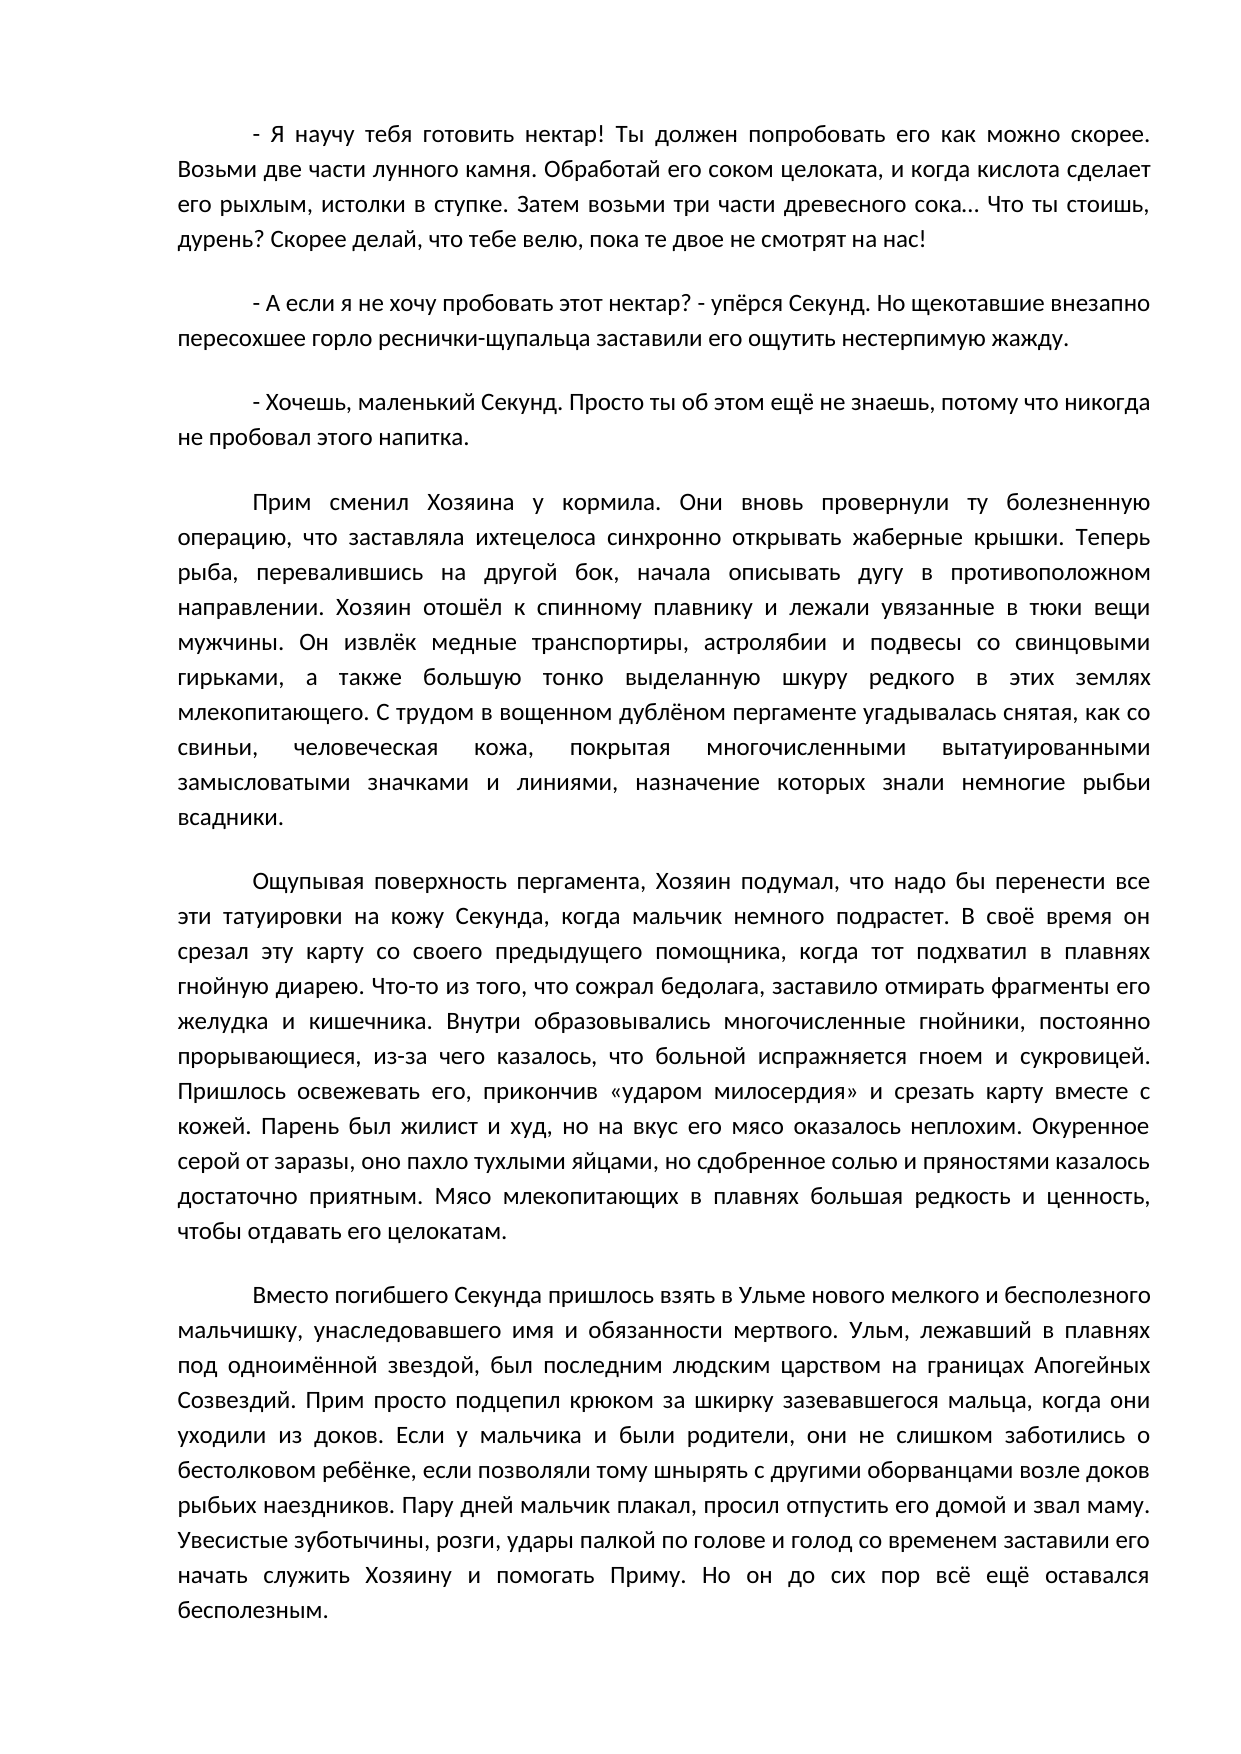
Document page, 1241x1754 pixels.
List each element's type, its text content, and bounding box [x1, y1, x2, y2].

text Вместо погибшего Секунда пришлось взять в Ульме нового мелкого и бесполезного мальчишку, унаследовавшего имя и обязанности мертвого. Ульм, лежавший в плавнях под одноимённой звездой, был последним людским царством на границах Апогейных Созвездий. Прим просто подцепил крюком за шкирку зазевавшегося мальца, когда они уходили из доков. Если у мальчика и были родители, они не слишком заботились о бестолковом ребёнке, если позволяли тому шнырять с другими оборванцами возле доков рыбьих наездников. Пару дней мальчик плакал, просил отпустить его домой и звал маму. Увесистые зуботычины, розги, удары палкой по голове и голод со временем заставили его начать служить Хозяину и помогать Приму. Но он до сих пор всё ещё оставался бесполезным. [177, 1279, 1152, 1624]
text - Я научу тебя готовить нектар! Ты должен попробовать его как можно скорее. Возьми две части лунного камня. Обработай его соком целоката, и когда кислота сделает его рыхлым, истолки в ступке. Затем возьми три части древесного сока… Что ты стоишь, дурень? Скорее делай, что тебе велю, пока те двое не смотрят на нас! [177, 118, 1152, 254]
text Ощупывая поверхность пергамента, Хозяин подумал, что надо бы перенести все эти татуировки на кожу Секунда, когда мальчик немного подрастет. В своё время он срезал эту карту со своего предыдущего помощника, когда тот подхватил в плавнях гнойную диарею. Что-то из того, что сожрал бедолага, заставило отмирать фрагменты его желудка и кишечника. Внутри образовывались многочисленные гнойники, постоянно прорывающиеся, из-за чего казалось, что больной испражняется гноем и сукровицей. Пришлось освежевать его, прикончив «ударом милосердия» и срезать карту вместе с кожей. Парень был жилист и худ, но на вкус его мясо оказалось неплохим. Окуренное серой от заразы, оно пахло тухлыми яйцами, но сдобренное солью и пряностями казалось достаточно приятным. Мясо млекопитающих в плавнях большая редкость и ценность, чтобы отдавать его целокатам. [177, 865, 1152, 1245]
text - А если я не хочу пробовать этот нектар? - упёрся Секунд. Но щекотавшие внезапно пересохшее горло реснички-щупальца заставили его ощутить нестерпимую жажду. [177, 287, 1152, 353]
text Прим сменил Хозяина у кормила. Они вновь провернули ту болезненную операцию, что заставляла ихтецелоса синхронно открывать жаберные крышки. Теперь рыба, перевалившись на другой бок, начала описывать дугу в противоположном направлении. Хозяин отошёл к спинному плавнику и лежали увязанные в тюки вещи мужчины. Он извлёк медные транспортиры, астролябии и подвесы со свинцовыми гирьками, а также большую тонко выделанную шкуру редкого в этих землях млекопитающего. С трудом в вощенном дублёном пергаменте угадывалась снятая, как со свиньи, человеческая кожа, покрытая многочисленными вытатуированными замысловатыми значками и линиями, назначение которых знали немногие рыбьи всадники. [177, 486, 1152, 831]
text - Хочешь, маленький Секунд. Просто ты об этом ещё не знаешь, потому что никогда не пробовал этого напитка. [177, 386, 1152, 452]
